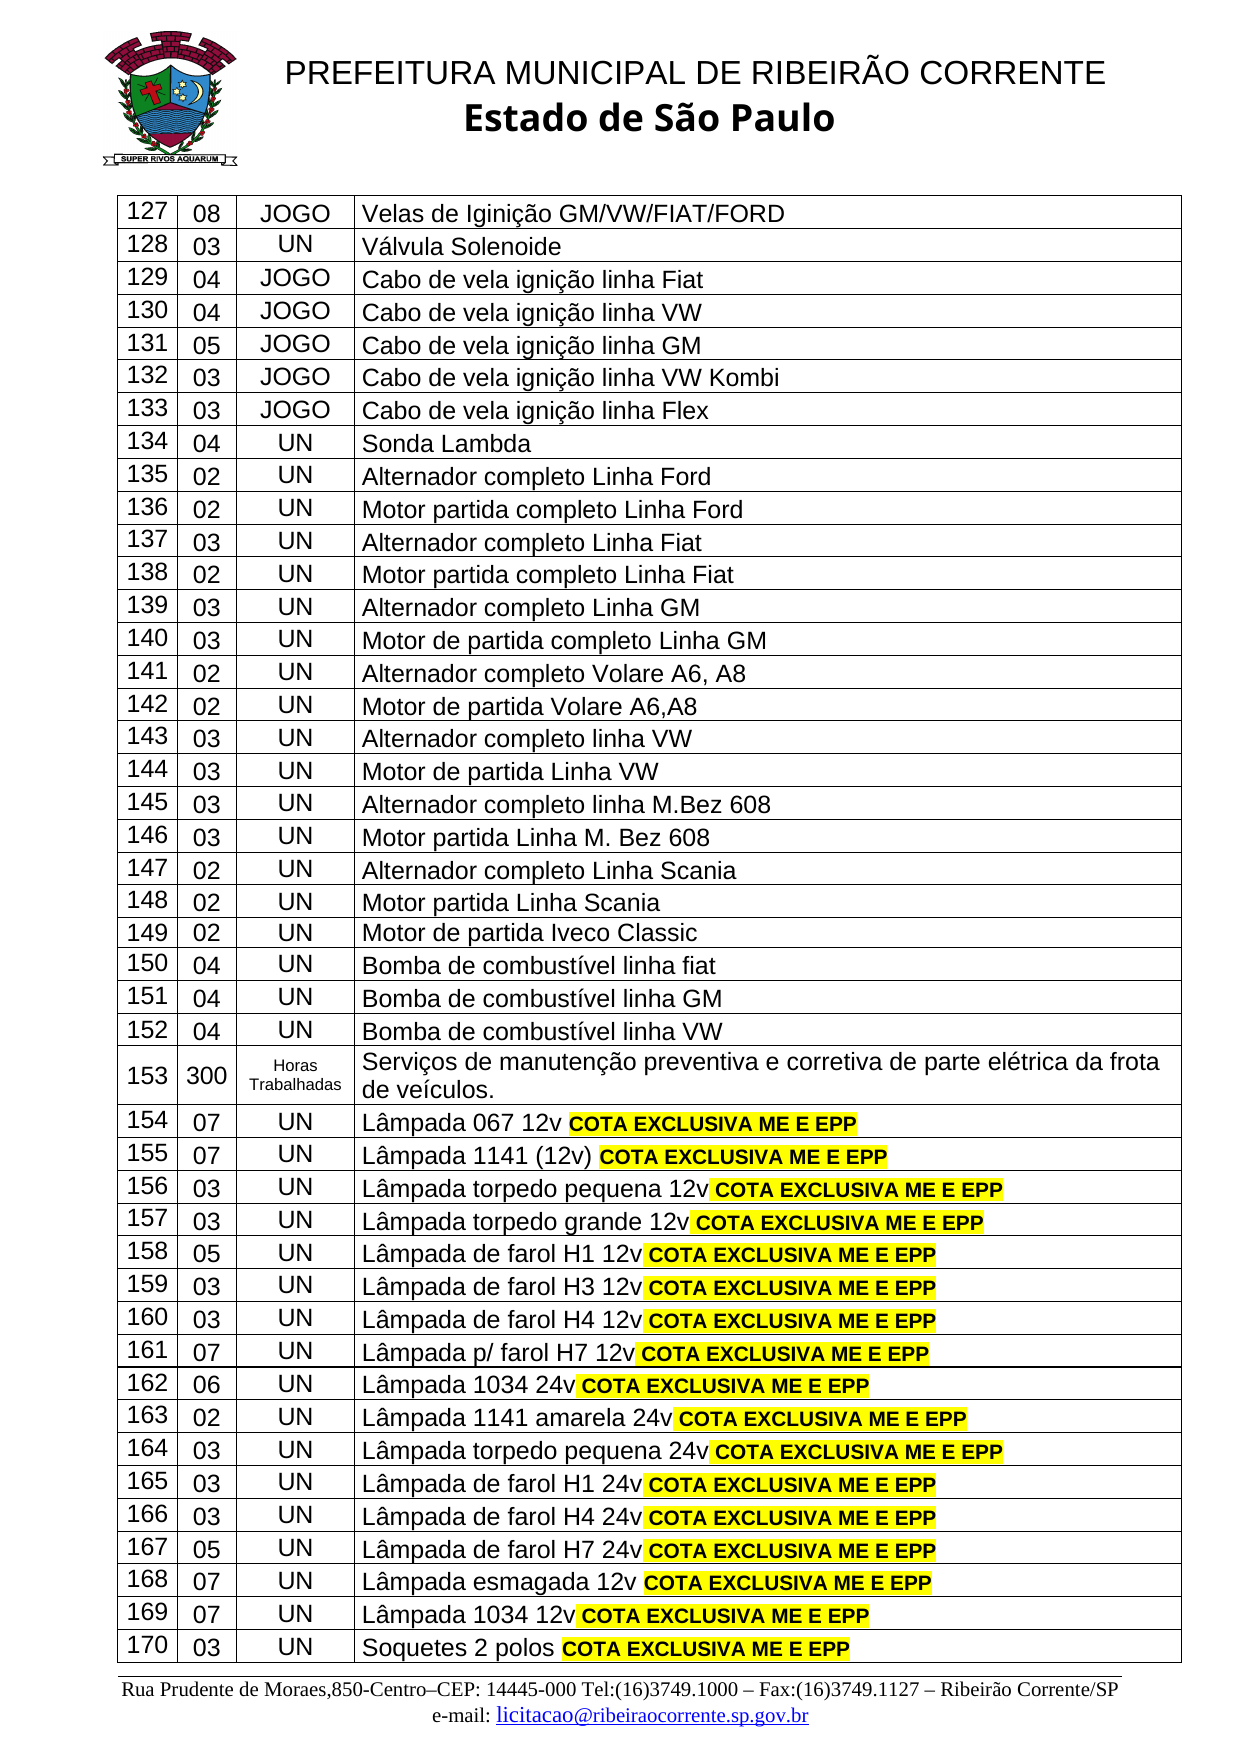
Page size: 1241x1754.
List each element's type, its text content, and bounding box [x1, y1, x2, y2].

table_cell Motor partida Linha M. Bez 608 [355, 820, 1181, 852]
table_cell UN [237, 689, 354, 720]
table_cell 03 [178, 393, 236, 425]
table_cell Motor de partida Volare A6,A8 [355, 689, 1181, 720]
table_cell 137 [118, 525, 177, 556]
table_cell 168 [118, 1564, 177, 1596]
table_cell Cabo de vela ignição linha VW Kombi [355, 360, 1181, 392]
table_cell 159 [118, 1269, 177, 1301]
table_cell 145 [118, 787, 177, 819]
table_cell UN [237, 948, 354, 980]
table_cell 144 [118, 754, 177, 786]
table_cell UN [237, 754, 354, 786]
table_cell Lâmpada 1141 (12v) COTA EXCLUSIVA ME E EPP [355, 1138, 1181, 1169]
table_cell 03 [178, 721, 236, 753]
table_cell UN [237, 1269, 354, 1301]
table_cell UN [237, 525, 354, 556]
table_cell 03 [178, 590, 236, 622]
table_cell 02 [178, 1400, 236, 1432]
table_cell UN [237, 1499, 354, 1531]
table_cell 02 [178, 885, 236, 917]
table_cell 162 [118, 1368, 177, 1399]
table_cell 04 [178, 948, 236, 980]
table_cell 140 [118, 623, 177, 655]
table_cell Lâmpada esmagada 12v COTA EXCLUSIVA ME E EPP [355, 1564, 1181, 1596]
table_cell Alternador completo Linha Fiat [355, 525, 1181, 556]
table_cell UN [237, 721, 354, 753]
table_cell 155 [118, 1138, 177, 1169]
table_cell UN [237, 623, 354, 655]
table_cell 07 [178, 1105, 236, 1137]
table_cell Motor de partida Iveco Classic [355, 918, 1181, 947]
table_cell UN [237, 656, 354, 687]
table_cell Lâmpada 067 12v COTA EXCLUSIVA ME E EPP [355, 1105, 1181, 1137]
table_cell 02 [178, 918, 236, 947]
table_cell UN [237, 1466, 354, 1498]
table_cell 163 [118, 1400, 177, 1432]
table_cell 133 [118, 393, 177, 425]
table_cell 03 [178, 525, 236, 556]
table_cell Lâmpada de farol H3 12v COTA EXCLUSIVA ME E EPP [355, 1269, 1181, 1301]
table_cell 146 [118, 820, 177, 852]
table_cell UN [237, 1532, 354, 1563]
table_cell Motor partida Linha Scania [355, 885, 1181, 917]
table_cell Alternador completo Volare A6, A8 [355, 656, 1181, 687]
table_cell 147 [118, 853, 177, 884]
table_cell UN [237, 1138, 354, 1169]
table_cell Alternador completo Linha Scania [355, 853, 1181, 884]
table_cell 04 [178, 1014, 236, 1045]
table_cell 07 [178, 1564, 236, 1596]
table_cell UN [237, 492, 354, 523]
table_cell Cabo de vela ignição linha VW [355, 295, 1181, 327]
table_cell 154 [118, 1105, 177, 1137]
table_cell 136 [118, 492, 177, 523]
table_cell UN [237, 557, 354, 589]
table_cell Motor partida completo Linha Fiat [355, 557, 1181, 589]
table_cell JOGO [237, 360, 354, 392]
table_cell 03 [178, 1630, 236, 1662]
table_cell JOGO [237, 393, 354, 425]
table_cell 164 [118, 1433, 177, 1465]
table_cell Bomba de combustível linha fiat [355, 948, 1181, 980]
table_cell 153 [118, 1046, 177, 1104]
table_cell 07 [178, 1597, 236, 1629]
table_cell 142 [118, 689, 177, 720]
table_cell Cabo de vela ignição linha GM [355, 328, 1181, 359]
table_cell Lâmpada 1141 amarela 24v COTA EXCLUSIVA ME E EPP [355, 1400, 1181, 1432]
table_cell 300 [178, 1046, 236, 1104]
table_cell UN [237, 820, 354, 852]
table_cell 03 [178, 623, 236, 655]
table_cell 02 [178, 656, 236, 687]
table_cell 03 [178, 820, 236, 852]
table_cell 128 [118, 229, 177, 261]
table_cell Velas de Iginição GM/VW/FIAT/FORD [355, 196, 1181, 228]
table_cell Serviços de manutenção preventiva e corretiva de parte elétrica da frota de veículos. [355, 1046, 1181, 1104]
table_cell 04 [178, 262, 236, 294]
table_cell 03 [178, 1499, 236, 1531]
table_cell 165 [118, 1466, 177, 1498]
table_cell 138 [118, 557, 177, 589]
table_cell UN [237, 1433, 354, 1465]
table_cell Soquetes 2 polos COTA EXCLUSIVA ME E EPP [355, 1630, 1181, 1662]
table_cell UN [237, 1630, 354, 1662]
table_cell 03 [178, 1302, 236, 1334]
table_cell 05 [178, 1236, 236, 1268]
table_cell 167 [118, 1532, 177, 1563]
table_cell 141 [118, 656, 177, 687]
table_cell Alternador completo Linha GM [355, 590, 1181, 622]
table_cell 166 [118, 1499, 177, 1531]
table_cell 152 [118, 1014, 177, 1045]
table_cell 03 [178, 1269, 236, 1301]
table_cell 03 [178, 1433, 236, 1465]
table_cell 143 [118, 721, 177, 753]
table_cell 127 [118, 196, 177, 228]
table_cell Bomba de combustível linha GM [355, 981, 1181, 1013]
table_cell UN [237, 426, 354, 458]
table_cell 132 [118, 360, 177, 392]
table_cell UN [237, 1302, 354, 1334]
table_cell 148 [118, 885, 177, 917]
table_cell 03 [178, 360, 236, 392]
table_cell Cabo de vela ignição linha Flex [355, 393, 1181, 425]
table_cell Lâmpada de farol H1 12v COTA EXCLUSIVA ME E EPP [355, 1236, 1181, 1268]
table_cell Lâmpada de farol H4 12v COTA EXCLUSIVA ME E EPP [355, 1302, 1181, 1334]
table_cell 151 [118, 981, 177, 1013]
table_cell UN [237, 590, 354, 622]
table_cell Lâmpada de farol H4 24v COTA EXCLUSIVA ME E EPP [355, 1499, 1181, 1531]
table_cell JOGO [237, 295, 354, 327]
table_cell 161 [118, 1335, 177, 1366]
table_cell 131 [118, 328, 177, 359]
table_cell Lâmpada torpedo pequena 12v COTA EXCLUSIVA ME E EPP [355, 1171, 1181, 1202]
table_cell UN [237, 1564, 354, 1596]
table_cell 130 [118, 295, 177, 327]
table_cell UN [237, 918, 354, 947]
table_cell UN [237, 1368, 354, 1399]
table_cell 129 [118, 262, 177, 294]
table_cell 03 [178, 229, 236, 261]
table_cell 04 [178, 426, 236, 458]
table_cell 04 [178, 981, 236, 1013]
table_cell Cabo de vela ignição linha Fiat [355, 262, 1181, 294]
table_cell Alternador completo linha M.Bez 608 [355, 787, 1181, 819]
table_cell Lâmpada de farol H1 24v COTA EXCLUSIVA ME E EPP [355, 1466, 1181, 1498]
picture [102, 31, 238, 166]
table_cell 03 [178, 1171, 236, 1202]
table_cell UN [237, 1236, 354, 1268]
table_cell 02 [178, 853, 236, 884]
table_cell 06 [178, 1368, 236, 1399]
table_cell UN [237, 981, 354, 1013]
table_cell UN [237, 1171, 354, 1202]
table_cell Válvula Solenoide [355, 229, 1181, 261]
table_cell JOGO [237, 328, 354, 359]
table_cell Lâmpada 1034 24v COTA EXCLUSIVA ME E EPP [355, 1368, 1181, 1399]
table_cell Motor partida completo Linha Ford [355, 492, 1181, 523]
table_cell Motor de partida completo Linha GM [355, 623, 1181, 655]
table_cell UN [237, 787, 354, 819]
table_cell 158 [118, 1236, 177, 1268]
table_cell UN [237, 459, 354, 491]
table_cell 03 [178, 1204, 236, 1235]
table_cell 02 [178, 492, 236, 523]
table_cell JOGO [237, 196, 354, 228]
table_cell 149 [118, 918, 177, 947]
table_cell UN [237, 229, 354, 261]
table_cell Bomba de combustível linha VW [355, 1014, 1181, 1045]
table_cell 02 [178, 557, 236, 589]
table_cell 160 [118, 1302, 177, 1334]
table_cell 05 [178, 328, 236, 359]
table_cell Lâmpada de farol H7 24v COTA EXCLUSIVA ME E EPP [355, 1532, 1181, 1563]
table_cell Lâmpada torpedo pequena 24v COTA EXCLUSIVA ME E EPP [355, 1433, 1181, 1465]
table_cell 03 [178, 754, 236, 786]
table_cell UN [237, 1400, 354, 1432]
table_cell UN [237, 1335, 354, 1366]
table_cell UN [237, 1014, 354, 1045]
table_cell Alternador completo linha VW [355, 721, 1181, 753]
table_cell 05 [178, 1532, 236, 1563]
table_cell JOGO [237, 262, 354, 294]
table_cell 03 [178, 787, 236, 819]
table_cell Motor de partida Linha VW [355, 754, 1181, 786]
table_cell UN [237, 885, 354, 917]
table_cell 07 [178, 1335, 236, 1366]
table_cell 139 [118, 590, 177, 622]
table_cell 02 [178, 689, 236, 720]
table_cell 04 [178, 295, 236, 327]
table_cell UN [237, 1597, 354, 1629]
table_cell UN [237, 1105, 354, 1137]
table_cell Sonda Lambda [355, 426, 1181, 458]
table_cell 134 [118, 426, 177, 458]
table_cell Lâmpada 1034 12v COTA EXCLUSIVA ME E EPP [355, 1597, 1181, 1629]
table_cell 03 [178, 1466, 236, 1498]
table_cell 02 [178, 459, 236, 491]
table_cell UN [237, 1204, 354, 1235]
table_cell 156 [118, 1171, 177, 1202]
table_cell 07 [178, 1138, 236, 1169]
table_cell UN [237, 853, 354, 884]
table_cell Horas Trabalhadas [237, 1046, 354, 1104]
table_cell Alternador completo Linha Ford [355, 459, 1181, 491]
table_cell 135 [118, 459, 177, 491]
table_cell 169 [118, 1597, 177, 1629]
table_cell Lâmpada torpedo grande 12v COTA EXCLUSIVA ME E EPP [355, 1204, 1181, 1235]
table_cell 157 [118, 1204, 177, 1235]
table_cell 08 [178, 196, 236, 228]
table_cell 150 [118, 948, 177, 980]
table_cell Lâmpada p/ farol H7 12v COTA EXCLUSIVA ME E EPP [355, 1335, 1181, 1366]
table_cell 170 [118, 1630, 177, 1662]
